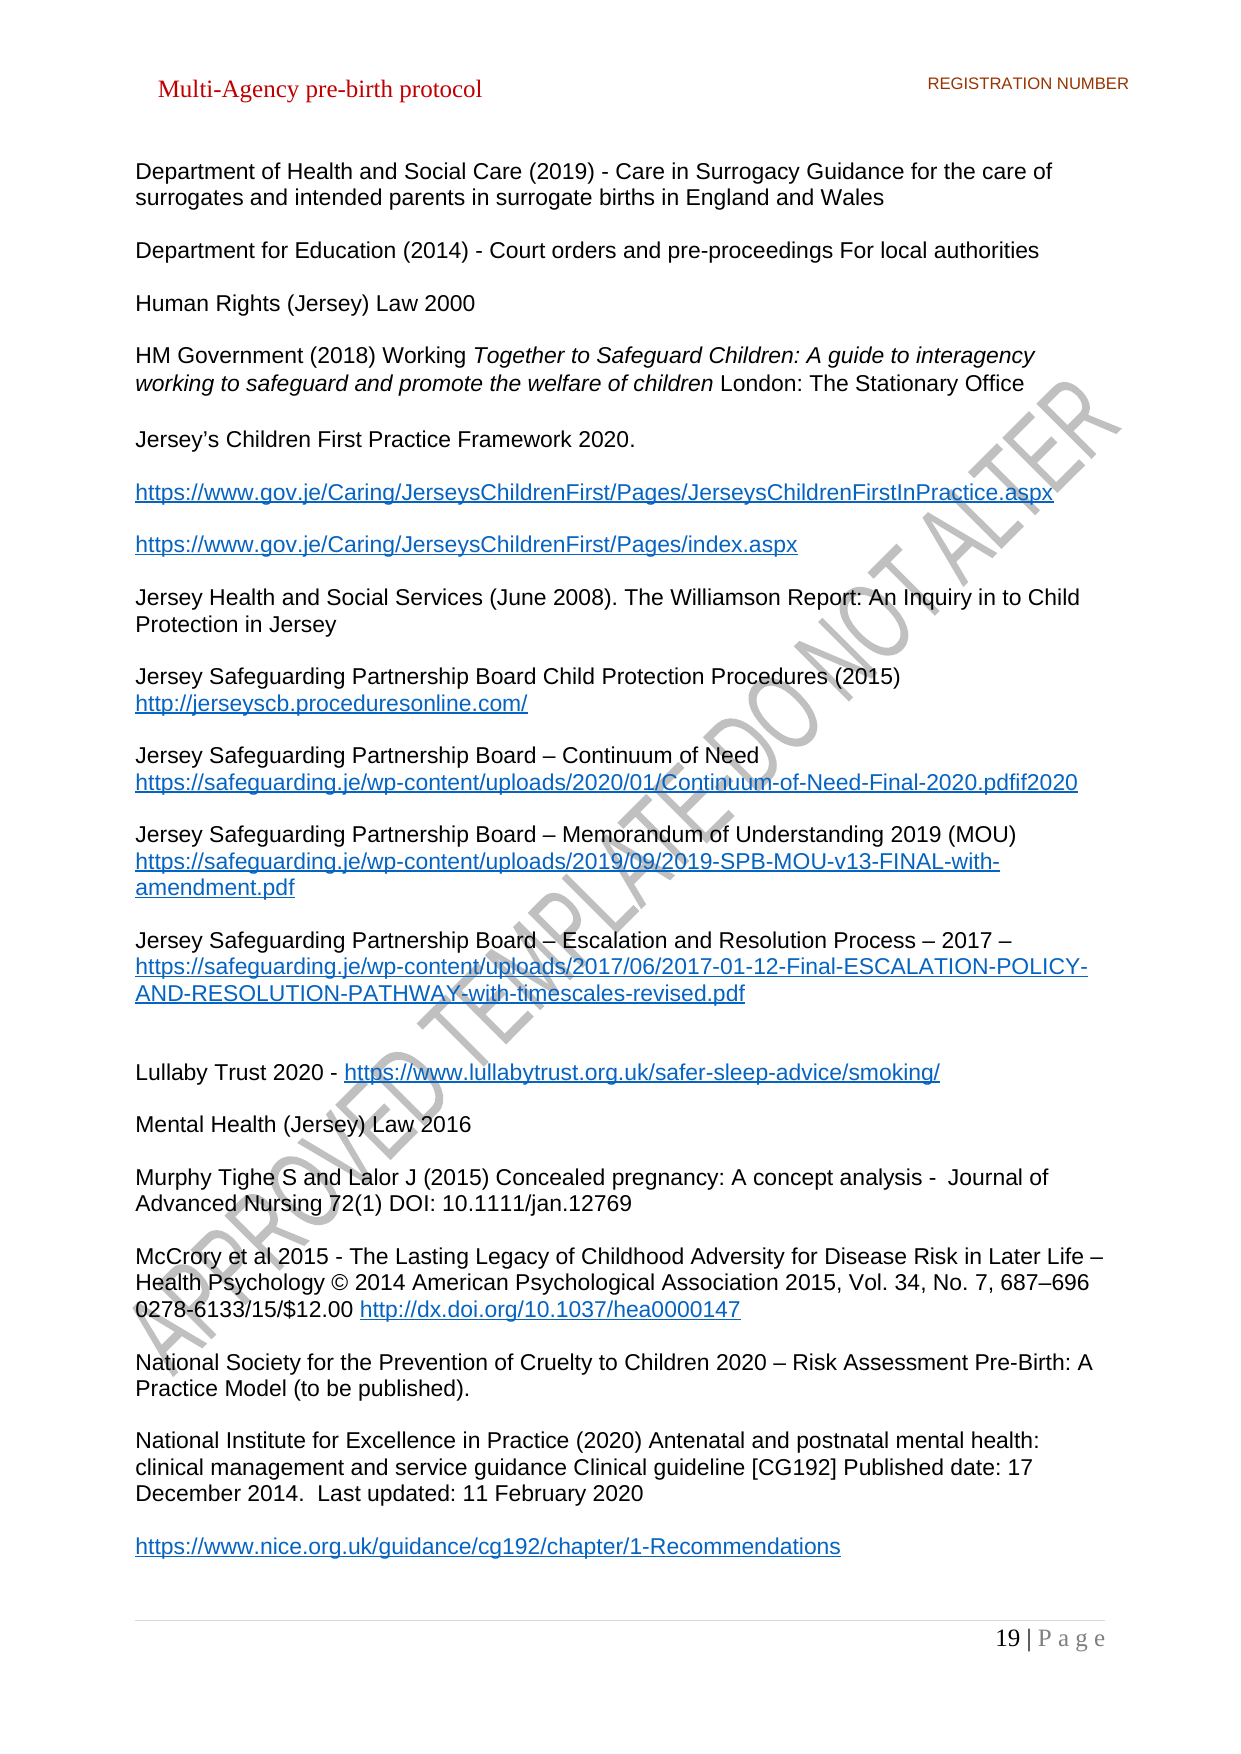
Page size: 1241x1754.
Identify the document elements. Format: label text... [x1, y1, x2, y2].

text Jersey Safeguarding Partnership Board Child Protection Procedures (2015) [135, 663, 1105, 689]
text National Institute for Excellence in Practice (2020) Antenatal and postnatal mental health: clinical management and service guidance Clinical guideline [CG192] Published date: 17 December 2014. Last updated: 11 February 2020 [135, 1427, 1105, 1507]
text https://www.gov.je/Caring/JerseysChildrenFirst/Pages/index.aspx [135, 531, 1105, 558]
text National Society for the Prevention of Cruelty to Children 2020 – Risk Assessment Pre-Birth: A Practice Model (to be published). [135, 1348, 1105, 1401]
text https://safeguarding.je/wp-content/uploads/2019/09/2019-SPB-MOU-v13-FINAL-with-amendment.pdf [135, 848, 1105, 900]
text Department for Education (2014) - Court orders and pre-proceedings For local authorities [135, 237, 1105, 263]
text https://www.gov.je/Caring/JerseysChildrenFirst/Pages/JerseysChildrenFirstInPractice.aspx [135, 479, 1105, 505]
text Jersey Safeguarding Partnership Board – Continuum of Need [135, 742, 1105, 769]
text Jersey Health and Social Services (June 2008). The Williamson Report: An Inquiry in to Child Protection in Jersey [135, 584, 1105, 637]
text Jersey’s Children First Practice Framework 2020. [135, 426, 1105, 452]
text Jersey Safeguarding Partnership Board – Memorandum of Understanding 2019 (MOU) [135, 821, 1105, 848]
text Lullaby Trust 2020 - https://www.lullabytrust.org.uk/safer-sleep-advice/smoking/ [135, 1058, 1105, 1085]
text HM Government (2018) Working Together to Safeguard Children: A guide to interagency working to safeguard and promote the welfare of children London: The Stationary Office [135, 342, 1105, 397]
text Department of Health and Social Care (2019) - Care in Surrogacy Guidance for the care of surrogates and intended parents in surrogate births in England and Wales [135, 158, 1105, 210]
text Jersey Safeguarding Partnership Board – Escalation and Resolution Process – 2017 – https://safeguarding.je/wp-content/uploads/2017/06/2017-01-12-Final-ESCALATION-POLICY-AND-RESOLUTION-PATHWAY-with-timescales-revised.pdf [135, 927, 1105, 1006]
text Mental Health (Jersey) Law 2016 [135, 1111, 1105, 1138]
text McCrory et al 2015 - The Lasting Legacy of Childhood Adversity for Disease Risk in Later Life – Health Psychology © 2014 American Psychological Association 2015, Vol. 34, No. 7, 687–696 0278-6133/15/$12.00 http://dx.doi.org/10.1037/hea0000147 [135, 1243, 1105, 1322]
text Human Rights (Jersey) Law 2000 [135, 289, 1105, 316]
text https://www.nice.org.uk/guidance/cg192/chapter/1-Recommendations [135, 1533, 1105, 1559]
text Murphy Tighe S and Lalor J (2015) Concealed pregnancy: A concept analysis - Journal of Advanced Nursing 72(1) DOI: 10.1111/jan.12769 [135, 1164, 1105, 1217]
text http://jerseyscb.proceduresonline.com/ [135, 689, 1105, 716]
text https://safeguarding.je/wp-content/uploads/2020/01/Continuum-of-Need-Final-2020.pdfif2020 [135, 769, 1105, 795]
